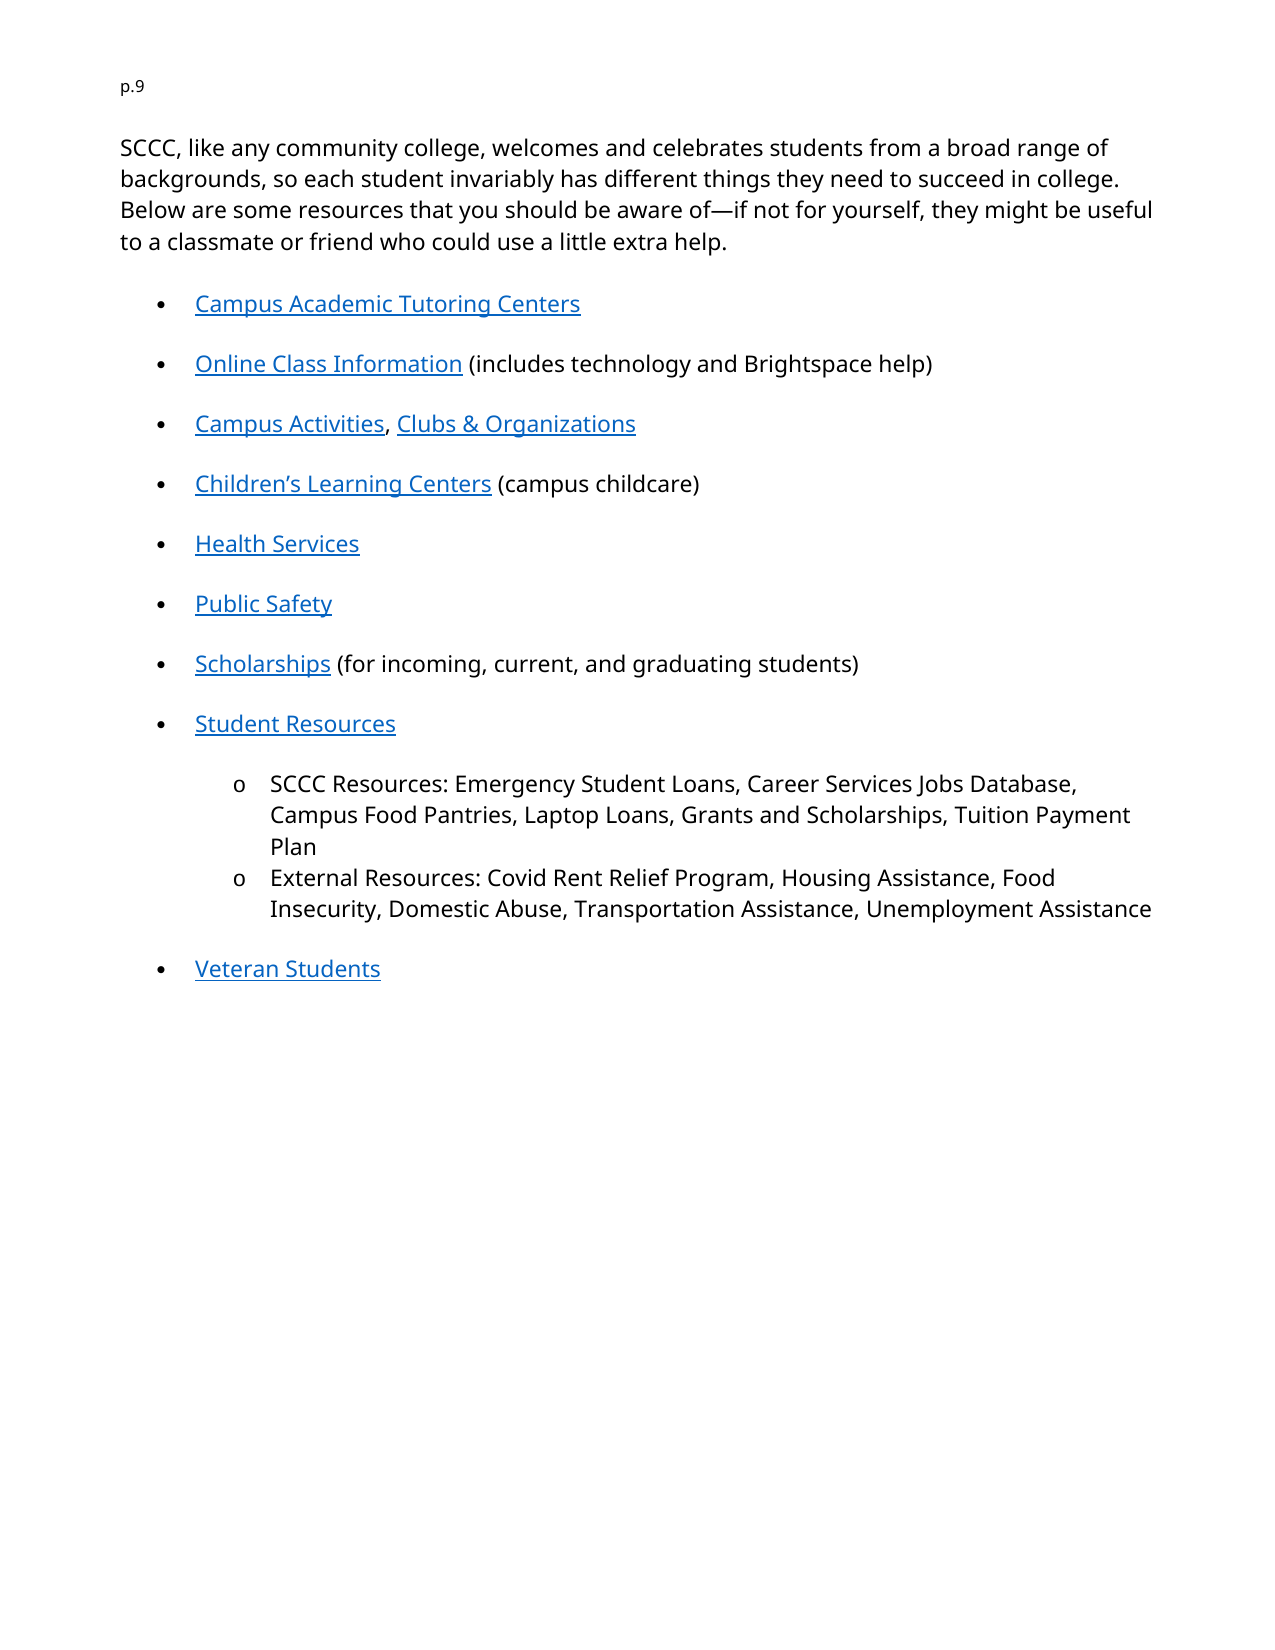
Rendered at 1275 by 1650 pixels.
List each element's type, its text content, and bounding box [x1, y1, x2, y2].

list Campus Academic Tutoring Centers [157, 288, 1155, 348]
list Veteran Students [157, 953, 1155, 984]
list Student Resources [157, 708, 1155, 768]
list Public Safety [157, 588, 1155, 648]
list SCCC Resources: Emergency Student Loans, Career Services Jobs Database, Campus Food Pantries, Laptop Loans, Grants and Scholarships, Tuition Payment Plan [232, 768, 1155, 862]
list Health Services [157, 528, 1155, 588]
list Children’s Learning Centers (campus childcare) [157, 468, 1155, 528]
list External Resources: Covid Rent Relief Program, Housing Assistance, Food Insecurity, Domestic Abuse, Transportation Assistance, Unemployment Assistance [232, 862, 1155, 953]
text SCCC, like any community college, welcomes and celebrates students from a broad range of backgrounds, so each student invariably has different things they need to succeed in college. Below are some resources that you should be aware of—if not for yourself, they might be useful to a classmate or friend who could use a little extra help. [120, 132, 1155, 257]
list Scholarships (for incoming, current, and graduating students) [157, 648, 1155, 708]
list Online Class Information (includes technology and Brightspace help) [157, 348, 1155, 408]
list Campus Activities, Clubs & Organizations [157, 408, 1155, 468]
